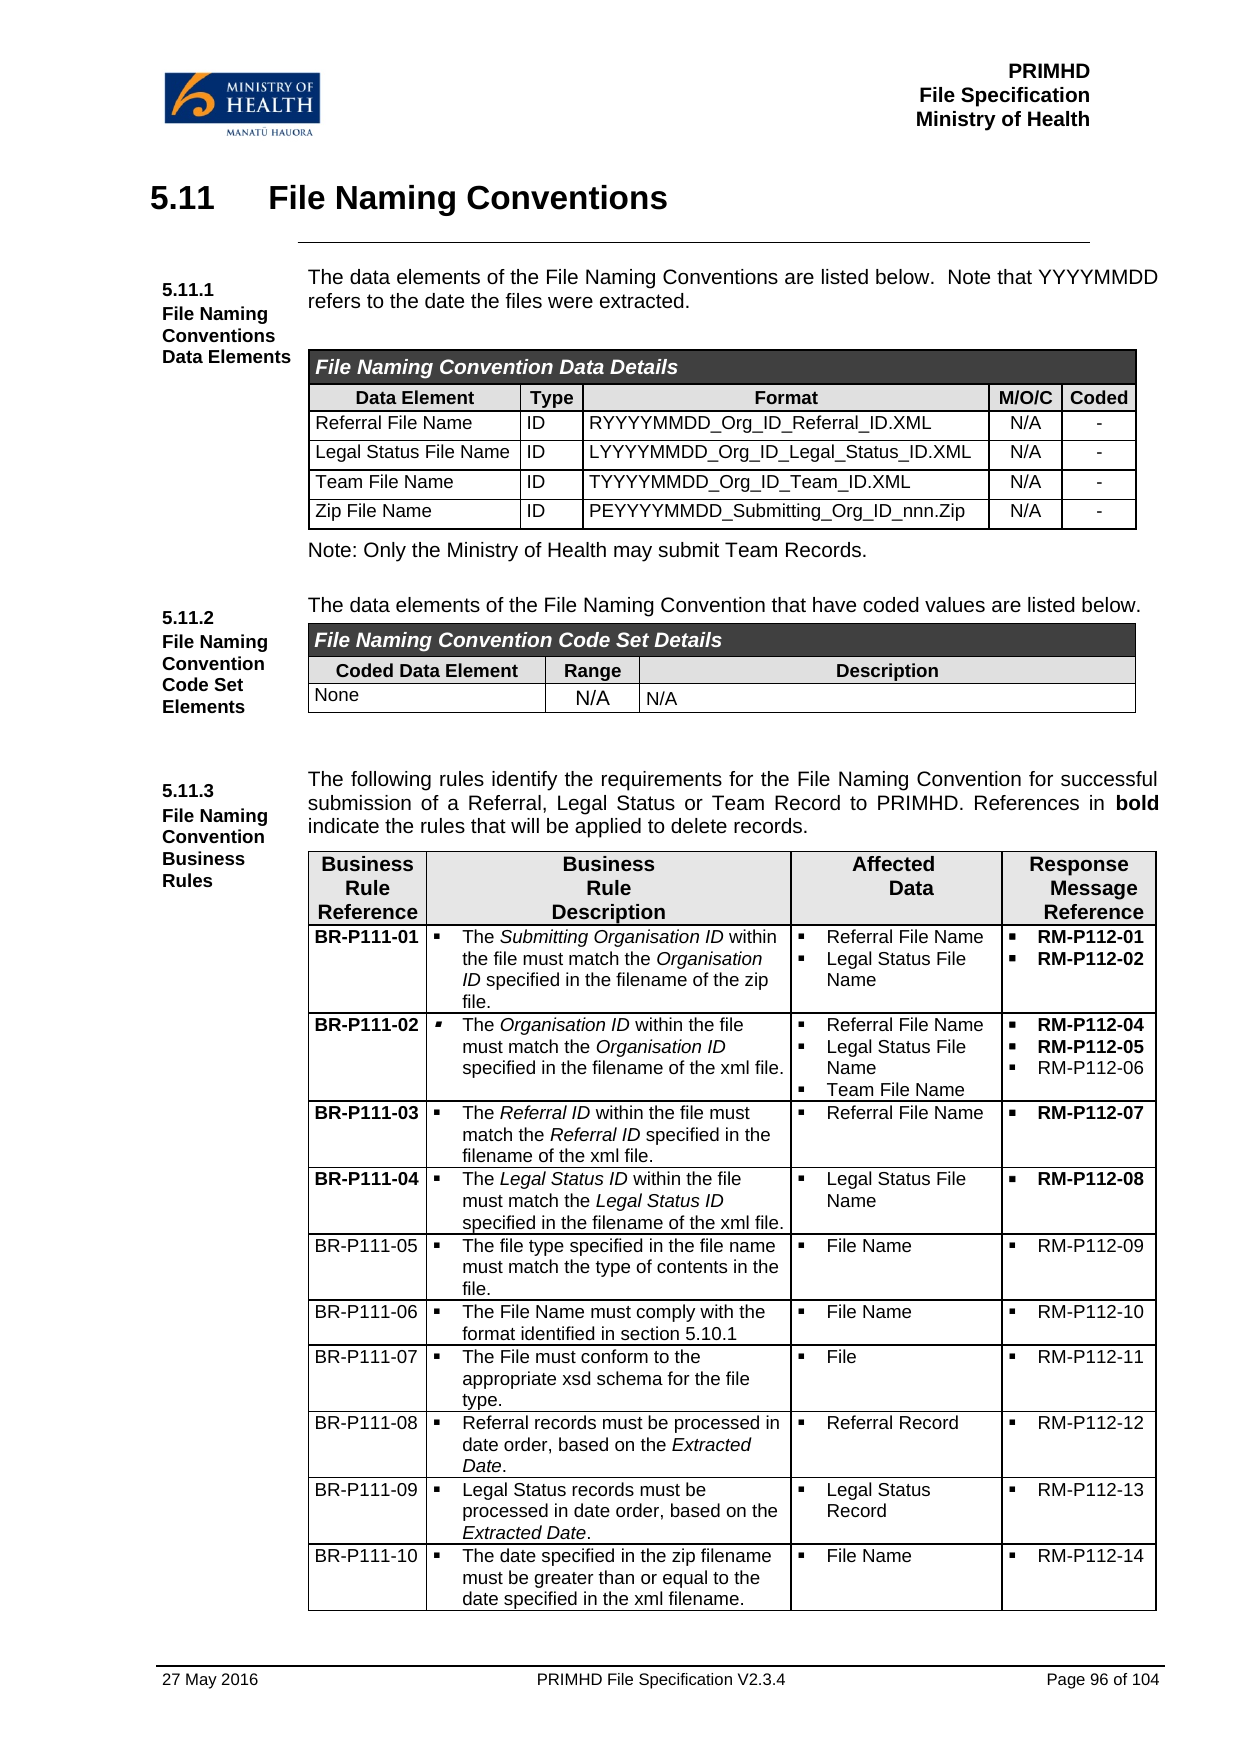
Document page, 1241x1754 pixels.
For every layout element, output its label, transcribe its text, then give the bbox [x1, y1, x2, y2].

picture [150, 58, 333, 150]
table_header File Naming Conventions Data Elements [156, 265, 302, 569]
table_header The data elements of the File Naming Convention that have coded values are listed below. [302, 593, 1165, 742]
table_header The following rules identify the requirements for the File Naming Convention for successful submission of a Referral, Legal Status or Team Record to PRIMHD. References in bold indicate the rules that will be applied to delete records. [302, 766, 1165, 1611]
table_header File Naming Convention Business Rules [156, 766, 302, 1611]
subtitle File Naming Conventions [150, 178, 1090, 217]
table_header The data elements of the File Naming Conventions are listed below. Note that YYYYMMDD refers to the date the files were extracted. Note: Only the Ministry of Health may submit Team Records. [302, 265, 1165, 569]
table_header File Naming Convention Code Set Elements [156, 593, 302, 742]
